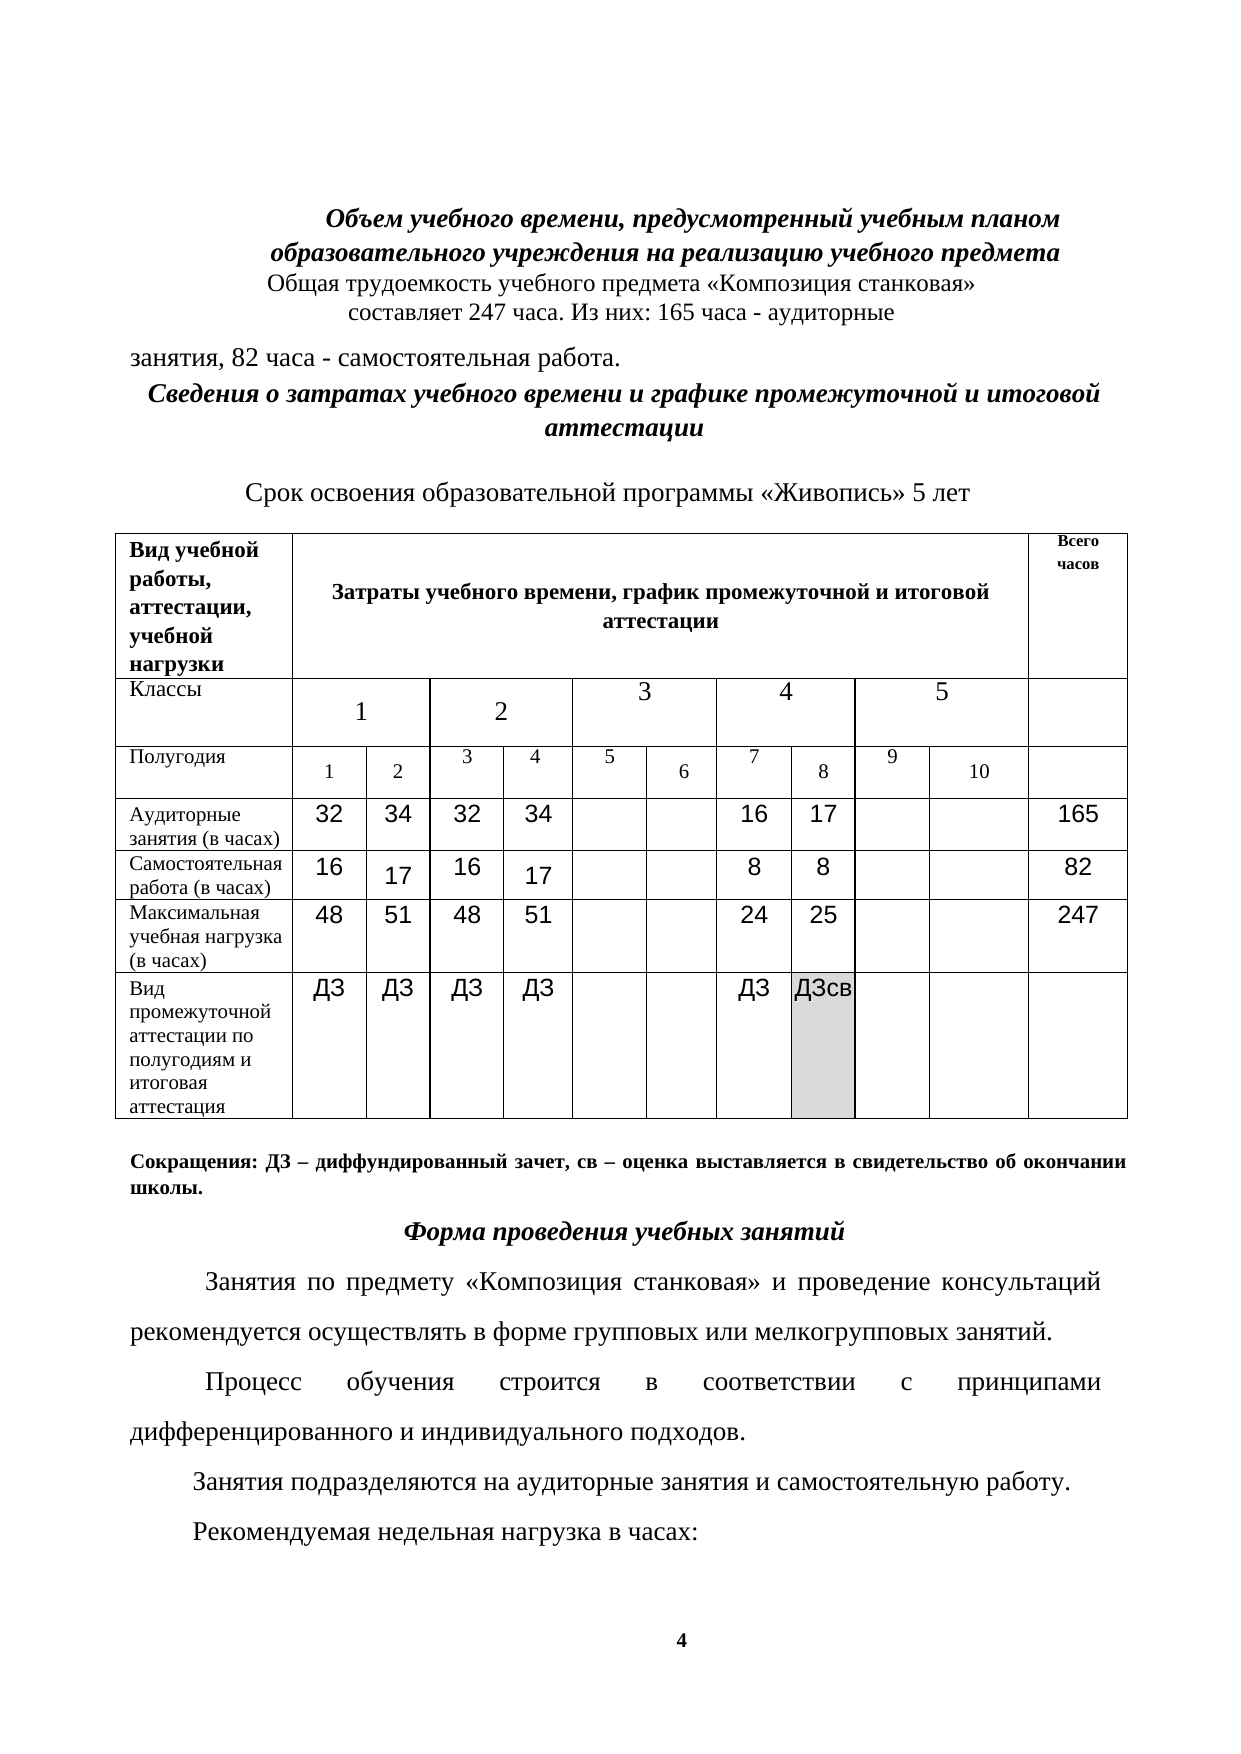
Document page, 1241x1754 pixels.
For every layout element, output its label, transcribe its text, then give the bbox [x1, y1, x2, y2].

table_header 165 [1029, 799, 1127, 850]
table_header 17 [792, 799, 854, 850]
table_cell 17 [504, 851, 572, 899]
table_cell 10 [930, 747, 1028, 798]
table_cell 51 [367, 900, 429, 972]
table_cell 2 [367, 747, 429, 798]
table_cell Классы [116, 679, 292, 746]
table_cell 2 [431, 679, 572, 746]
table_header Затраты учебного времени, график промежуточной и итоговой аттестации [293, 534, 1028, 677]
text Объем учебного времени, предусмотренный учебным планом образовательного учреждения на реализацию учебного предмета [180, 201, 1063, 268]
table_cell 3 [573, 679, 716, 746]
table_cell [930, 973, 1028, 1118]
table_header 32 [431, 799, 503, 850]
table_cell 5 [573, 747, 646, 798]
table_cell 51 [504, 900, 572, 972]
table_cell 82 [1029, 851, 1127, 899]
text Занятия подразделяются на аудиторные занятия и самостоятельную работу. [117, 1450, 1125, 1500]
table_cell 4 [504, 747, 572, 798]
table_cell [573, 851, 646, 899]
text Занятия по предмету «Композиция станковая» и проведение консультаций рекомендуется осуществлять в форме групповых или мелкогрупповых занятий. [130, 1250, 1102, 1350]
table_cell [1029, 973, 1127, 1118]
table_cell 7 [717, 747, 791, 798]
text Сведения о затратах учебного времени и графике промежуточной и итоговой аттестации [123, 376, 1127, 443]
table_cell 17 [367, 851, 429, 899]
text составляет 247 часа. Из них: 165 часа - аудиторные [115, 297, 1127, 326]
table_header [647, 799, 716, 850]
text Общая трудоемкость учебного предмета «Композиция станковая» [115, 268, 1127, 297]
table_cell Вид промежуточной аттестации по полугодиям и итоговая аттестация [116, 973, 292, 1118]
table_cell 3 [431, 747, 503, 798]
table_header 34 [504, 799, 572, 850]
text занятия, 82 часа - самостоятельная работа. [130, 326, 1127, 376]
table_cell [1029, 747, 1127, 798]
table_cell 9 [856, 747, 929, 798]
table_cell ДЗ [504, 973, 572, 1118]
table_header [573, 799, 646, 850]
table_cell [647, 900, 716, 972]
text Рекомендуемая недельная нагрузка в часах: [117, 1500, 1127, 1550]
table_cell 25 [792, 900, 854, 972]
text Сокращения: ДЗ – диффундированный зачет, св – оценка выставляется в свидетельство об окончании школы. [130, 1148, 1127, 1200]
table_cell 5 [856, 679, 1028, 746]
table_cell 6 [647, 747, 716, 798]
table_cell ДЗ [717, 973, 791, 1118]
table_cell ДЗ [293, 973, 366, 1118]
table_cell [930, 900, 1028, 972]
table_cell [647, 851, 716, 899]
table_cell 8 [792, 851, 854, 899]
table_cell [856, 851, 929, 899]
table_cell 16 [293, 851, 366, 899]
table_cell 247 [1029, 900, 1127, 972]
table_cell 48 [293, 900, 366, 972]
table_header 32 [293, 799, 366, 850]
table_cell Самостоятельная работа (в часах) [116, 851, 292, 899]
table_header 34 [367, 799, 429, 850]
table_cell [856, 900, 929, 972]
table_cell 4 [717, 679, 854, 746]
table_cell [856, 973, 929, 1118]
table_cell [1029, 679, 1127, 746]
table_header Всего часов [1029, 534, 1127, 677]
table_cell 8 [717, 851, 791, 899]
table_cell 8 [792, 747, 854, 798]
table_cell ДЗ [367, 973, 429, 1118]
table_header [930, 799, 1028, 850]
table_header [856, 799, 929, 850]
table_cell 1 [293, 679, 429, 746]
text Процесс обучения строится в соответствии с принципами дифференцированного и индивидуального подходов. [130, 1350, 1102, 1450]
table_cell Максимальная учебная нагрузка (в часах) [116, 900, 292, 972]
table_cell ДЗ [431, 973, 503, 1118]
table_cell ДЗсв [792, 973, 854, 1118]
table_header Вид учебной работы, аттестации, учебной нагрузки [116, 534, 292, 677]
text Форма проведения учебных занятий [123, 1200, 1127, 1250]
table_cell 1 [293, 747, 366, 798]
table_cell [573, 900, 646, 972]
table_header Аудиторные занятия (в часах) [116, 799, 292, 850]
text Срок освоения образовательной программы «Живопись» 5 лет [115, 479, 1100, 507]
table_cell [573, 973, 646, 1118]
table_cell 48 [431, 900, 503, 972]
table_cell [647, 973, 716, 1118]
table_cell 24 [717, 900, 791, 972]
table_cell [930, 851, 1028, 899]
table_cell 16 [431, 851, 503, 899]
table_cell Полугодия [116, 747, 292, 798]
table_header 16 [717, 799, 791, 850]
